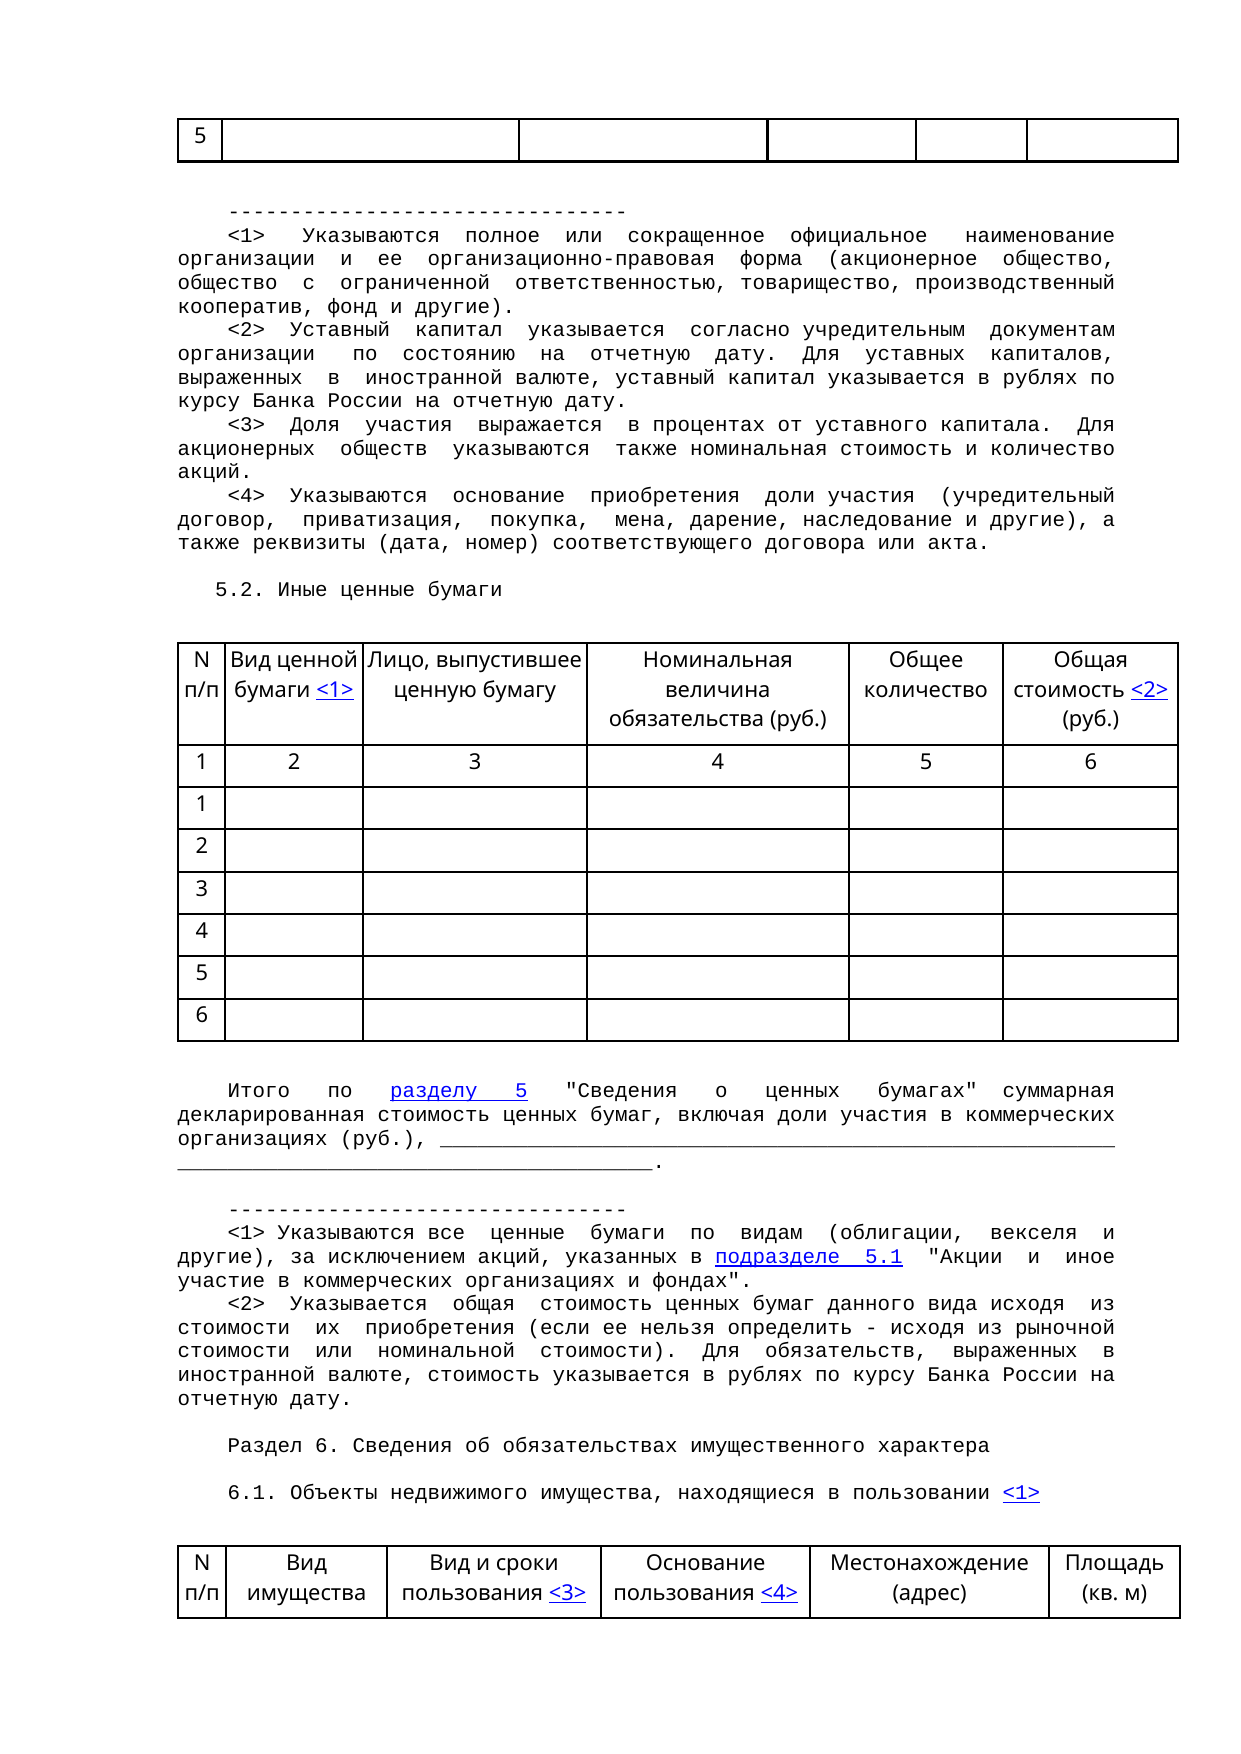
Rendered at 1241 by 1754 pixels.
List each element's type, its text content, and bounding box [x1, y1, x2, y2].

table_cell [226, 788, 362, 828]
table_cell [1004, 830, 1177, 871]
table_cell 4 [588, 746, 848, 786]
table_cell [588, 873, 848, 913]
table_header Номинальная величина обязательства (руб.) [588, 644, 848, 744]
table_header Вид имущества <2> [227, 1547, 386, 1617]
table_cell [917, 120, 1026, 160]
table_cell [226, 957, 362, 997]
text <1> Указываются все ценные бумаги по видам (облигации, векселя и [177, 1222, 1152, 1246]
table_cell [850, 1000, 1002, 1040]
text стоимости или номинальной стоимости). Для обязательств, выраженных в [177, 1341, 1152, 1364]
text декларированная стоимость ценных бумаг, включая доли участия в коммерческих [177, 1104, 1152, 1128]
table_cell [364, 830, 586, 871]
text стоимости их приобретения (если ее нельзя определить - исходя из рыночной [177, 1317, 1152, 1341]
table_header Вид ценной бумаги <1> [226, 644, 362, 744]
text кооператив, фонд и другие). [177, 296, 1152, 319]
table_cell 1 [179, 788, 224, 828]
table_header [811, 1547, 1048, 1617]
table_cell 6 [179, 1000, 224, 1040]
text <1> Указываются полное или сокращенное официальное наименование [177, 225, 1152, 248]
table_cell [769, 120, 915, 160]
text <2> Указывается общая стоимость ценных бумаг данного вида исходя из [177, 1293, 1152, 1317]
table_header Общая стоимость <2> (руб.) [1004, 644, 1177, 744]
text <3> Доля участия выражается в процентах от уставного капитала. Для [177, 414, 1152, 438]
text иностранной валюте, стоимость указывается в рублях по курсу Банка России на [177, 1364, 1152, 1388]
text -------------------------------- [177, 1199, 1152, 1222]
table_cell 3 [364, 746, 586, 786]
table_cell [588, 1000, 848, 1040]
table_cell [364, 915, 586, 955]
table_header Лицо, выпустившее ценную бумагу [364, 644, 586, 744]
table_cell 4 [179, 915, 224, 955]
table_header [602, 1547, 809, 1617]
table_cell [850, 830, 1002, 871]
table_cell [850, 915, 1002, 955]
table_cell [1028, 120, 1177, 160]
table_header N п/п [179, 1547, 225, 1617]
table_cell [588, 830, 848, 871]
table_cell [364, 788, 586, 828]
text организациях (руб.), ______________________________________________________ [177, 1128, 1152, 1151]
table_cell 2 [226, 746, 362, 786]
text акционерных обществ указываются также номинальная стоимость и количество [177, 438, 1152, 461]
table_cell 6 [1004, 746, 1177, 786]
text акций. [177, 461, 1152, 485]
text отчетную дату. [177, 1388, 1152, 1411]
text организации и ее организационно-правовая форма (акционерное общество, [177, 248, 1152, 272]
table_cell [226, 830, 362, 871]
table_cell 5 [850, 746, 1002, 786]
table_header N п/п [179, 644, 224, 744]
text участие в коммерческих организациях и фондах". [177, 1269, 1152, 1293]
table_cell [850, 957, 1002, 997]
table_cell 1 [179, 746, 224, 786]
text другие), за исключением акций, указанных в подразделе 5.1 "Акции и иное [177, 1246, 1152, 1269]
table_cell [364, 1000, 586, 1040]
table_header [388, 1547, 600, 1617]
text договор, приватизация, покупка, мена, дарение, наследование и другие), а [177, 508, 1152, 532]
text -------------------------------- [177, 201, 1152, 225]
text Итого по разделу 5 "Сведения о ценных бумагах" суммарная [177, 1080, 1152, 1104]
text <2> Уставный капитал указывается согласно учредительным документам [177, 319, 1152, 343]
table_cell [588, 957, 848, 997]
table_cell [850, 873, 1002, 913]
table_header Площадь (кв. м) [1050, 1547, 1179, 1617]
table_cell [1004, 1000, 1177, 1040]
table_cell [1004, 957, 1177, 997]
table_cell 2 [179, 830, 224, 871]
table_cell 5 [179, 120, 221, 160]
text общество с ограниченной ответственностью, товарищество, производственный [177, 272, 1152, 296]
text также реквизиты (дата, номер) соответствующего договора или акта. [177, 532, 1152, 556]
text организации по состоянию на отчетную дату. Для уставных капиталов, [177, 343, 1152, 367]
text ______________________________________. [177, 1151, 1152, 1175]
table_cell [520, 120, 766, 160]
table_cell [588, 788, 848, 828]
table_cell [364, 957, 586, 997]
table_cell [226, 873, 362, 913]
table_cell [223, 120, 518, 160]
table_cell [226, 1000, 362, 1040]
text выраженных в иностранной валюте, уставный капитал указывается в рублях по [177, 367, 1152, 390]
table_cell 5 [179, 957, 224, 997]
table_cell [1004, 915, 1177, 955]
table_cell 3 [179, 873, 224, 913]
table_cell [850, 788, 1002, 828]
table_cell [364, 873, 586, 913]
text Раздел 6. Сведения об обязательствах имущественного характера [177, 1435, 1152, 1459]
table_header Общее количество [850, 644, 1002, 744]
table_cell [1004, 788, 1177, 828]
text 6.1. Объекты недвижимого имущества, находящиеся в пользовании <1> [177, 1482, 1152, 1506]
text <4> Указываются основание приобретения доли участия (учредительный [177, 485, 1152, 508]
text 5.2. Иные ценные бумаги [177, 579, 1152, 603]
table_cell [226, 915, 362, 955]
table_cell [1004, 873, 1177, 913]
text курсу Банка России на отчетную дату. [177, 390, 1152, 414]
table_cell [588, 915, 848, 955]
